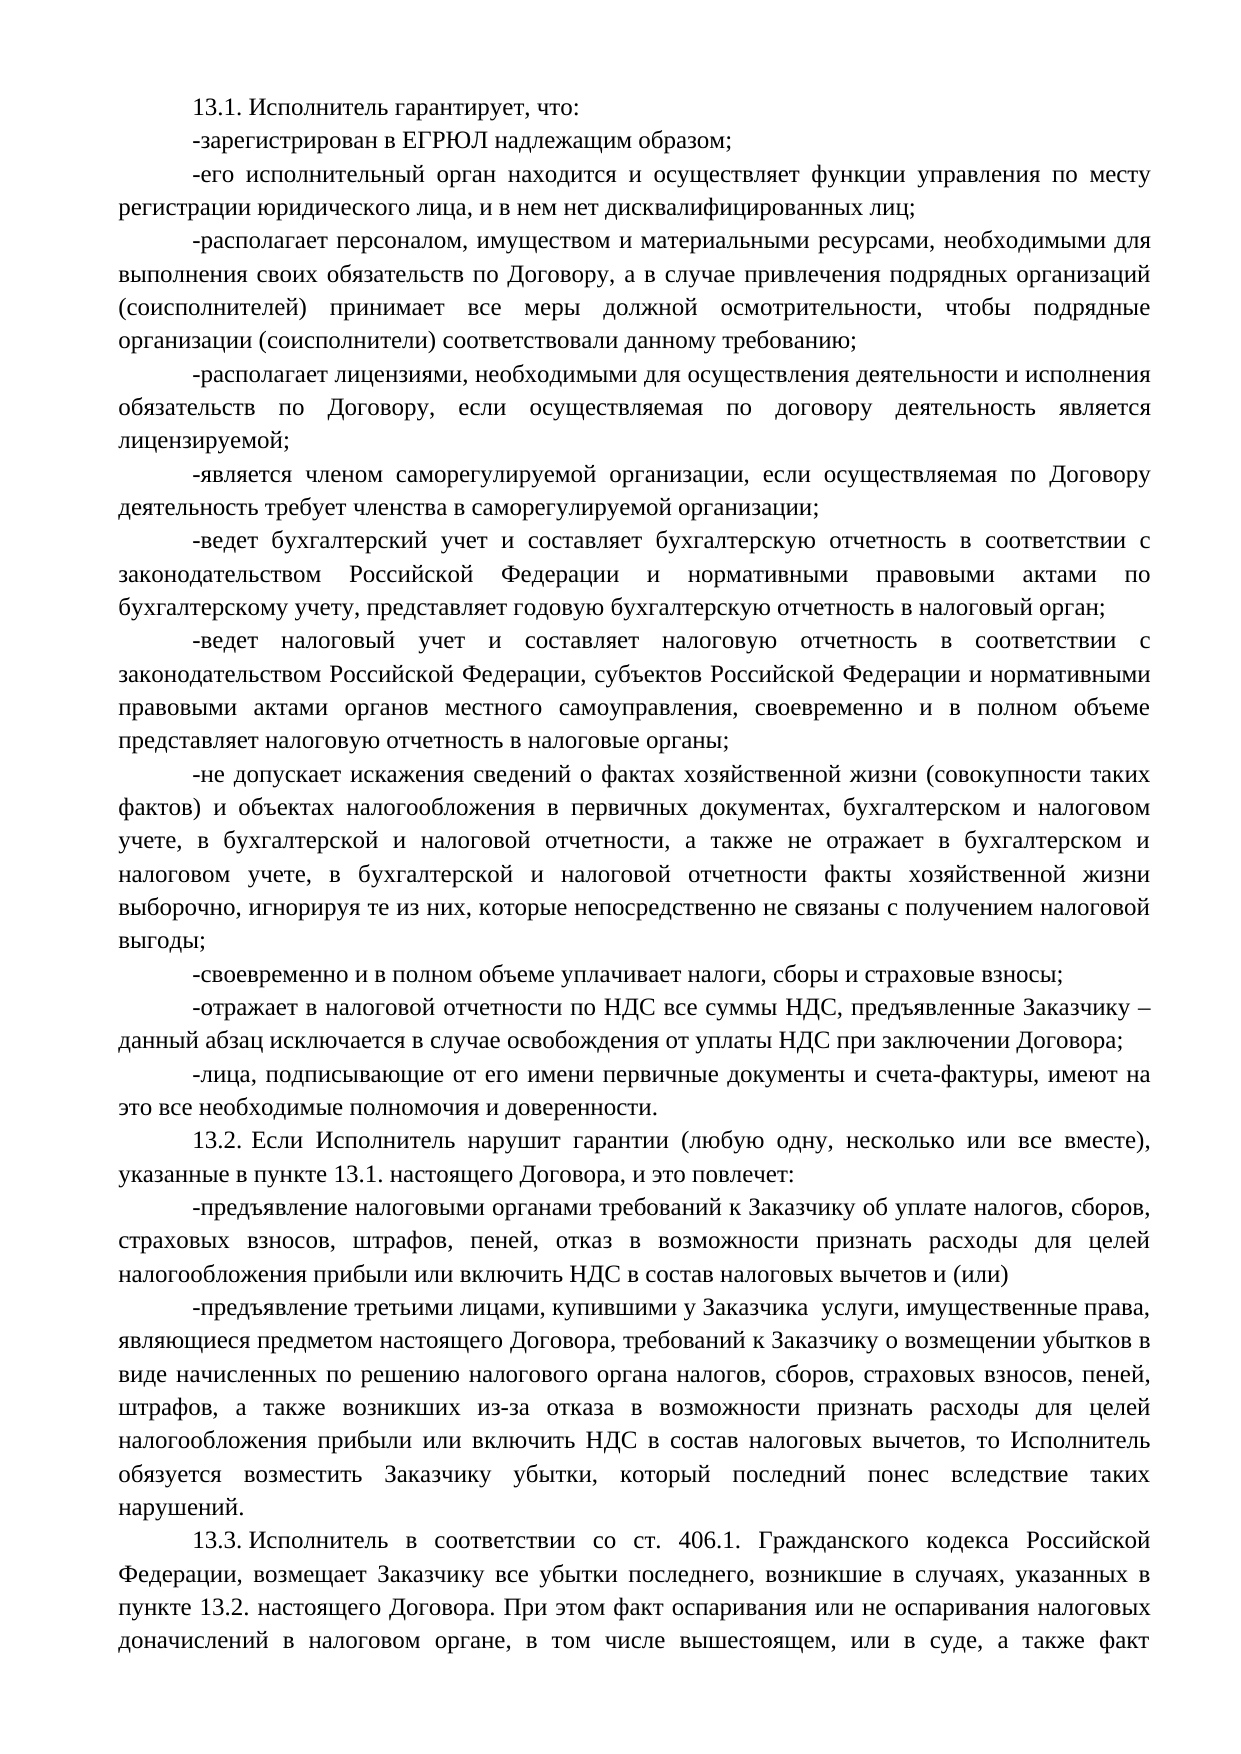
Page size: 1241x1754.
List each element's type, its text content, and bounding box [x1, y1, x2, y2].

text -лица, подписывающие от его имени первичные документы и счета-фактуры, имеют на это все необходимые полномочия и доверенности. [118, 1055, 1152, 1122]
text -ведет налоговый учет и составляет налоговую отчетность в соответствии с законодательством Российской Федерации, субъектов Российской Федерации и нормативными правовыми актами органов местного самоуправления, своевременно и в полном объеме представляет налоговую отчетность в налоговые органы; [118, 622, 1152, 755]
text -его исполнительный орган находится и осуществляет функции управления по месту регистрации юридического лица, и в нем нет дисквалифицированных лиц; [118, 155, 1152, 222]
text -располагает персоналом, имуществом и материальными ресурсами, необходимыми для выполнения своих обязательств по Договору, а в случае привлечения подрядных организаций (соисполнителей) принимает все меры должной осмотрительности, чтобы подрядные организации (соисполнители) соответствовали данному требованию; [118, 222, 1152, 355]
text -зарегистрирован в ЕГРЮЛ надлежащим образом; [118, 122, 1152, 155]
text -ведет бухгалтерский учет и составляет бухгалтерскую отчетность в соответствии с законодательством Российской Федерации и нормативными правовыми актами по бухгалтерскому учету, представляет годовую бухгалтерскую отчетность в налоговый орган; [118, 522, 1152, 622]
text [118, 1522, 1152, 1655]
text -предъявление налоговыми органами требований к Заказчику об уплате налогов, сборов, страховых взносов, штрафов, пеней, отказ в возможности признать расходы для целей налогообложения прибыли или включить НДС в состав налоговых вычетов и (или) [118, 1189, 1152, 1289]
text -предъявление третьими лицами, купившими у Заказчика услуги, имущественные права, являющиеся предметом настоящего Договора, требований к Заказчику о возмещении убытков в виде начисленных по решению налогового органа налогов, сборов, страховых взносов, пеней, штрафов, а также возникших из-за отказа в возможности признать расходы для целей налогообложения прибыли или включить НДС в состав налоговых вычетов, то Исполнитель обязуется возместить Заказчику убытки, который последний понес вследствие таких нарушений. [118, 1289, 1152, 1522]
text -отражает в налоговой отчетности по НДС все суммы НДС, предъявленные Заказчику – данный абзац исключается в случае освобождения от уплаты НДС при заключении Договора; [118, 989, 1152, 1055]
text -располагает лицензиями, необходимыми для осуществления деятельности и исполнения обязательств по Договору, если осуществляемая по договору деятельность является лицензируемой; [118, 355, 1152, 455]
text -является членом саморегулируемой организации, если осуществляемая по Договору деятельность требует членства в саморегулируемой организации; [118, 455, 1152, 522]
text -своевременно и в полном объеме уплачивает налоги, сборы и страховые взносы; [118, 955, 1152, 989]
text -не допускает искажения сведений о фактах хозяйственной жизни (совокупности таких фактов) и объектах налогообложения в первичных документах, бухгалтерском и налоговом учете, в бухгалтерской и налоговой отчетности, а также не отражает в бухгалтерском и налоговом учете, в бухгалтерской и налоговой отчетности факты хозяйственной жизни выборочно, игнорируя те из них, которые непосредственно не связаны с получением налоговой выгоды; [118, 755, 1152, 955]
text 13.1. Исполнитель гарантирует, что: [118, 89, 1152, 122]
text 13.2. Если Исполнитель нарушит гарантии (любую одну, несколько или все вместе), указанные в пункте 13.1. настоящего Договора, и это повлечет: [118, 1122, 1152, 1189]
